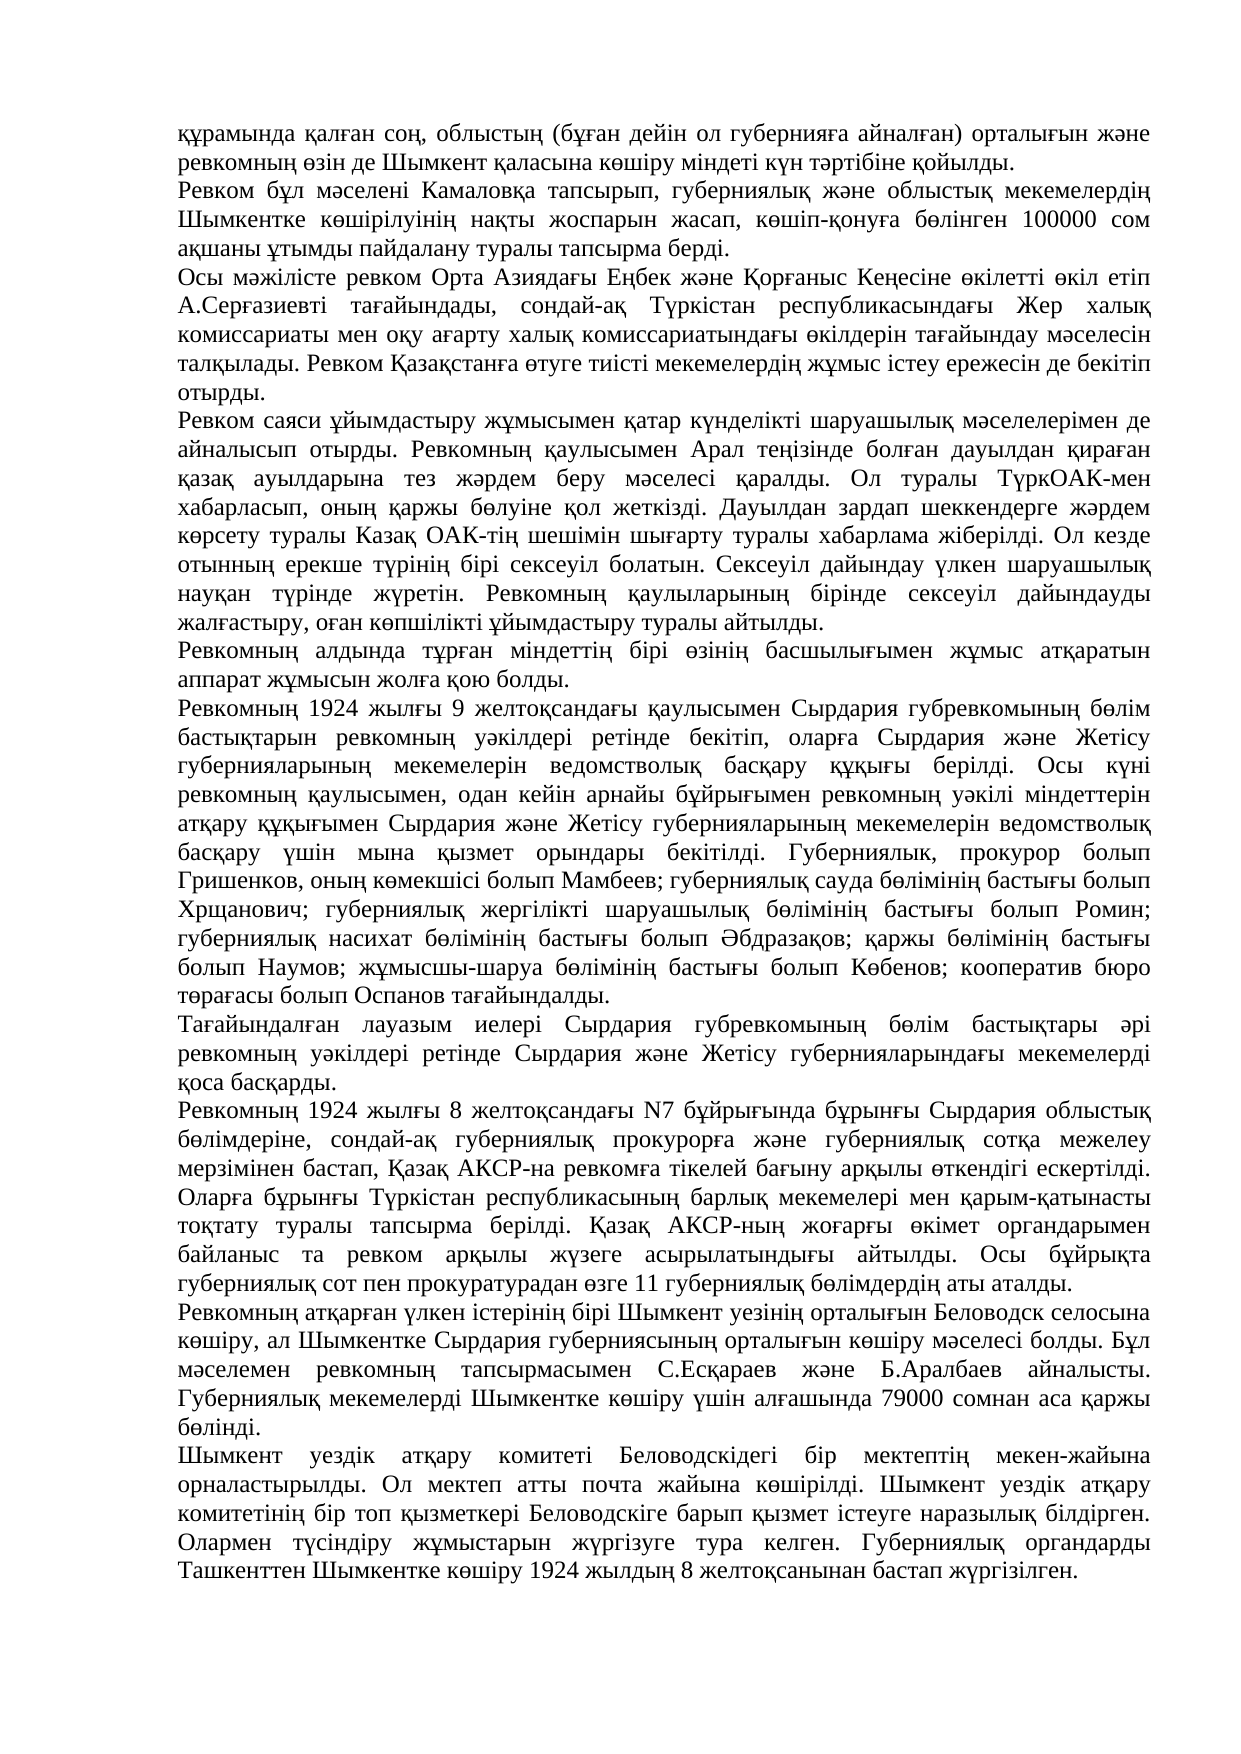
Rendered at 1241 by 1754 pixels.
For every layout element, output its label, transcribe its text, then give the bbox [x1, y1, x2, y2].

text Шымкент уездік атқару комитеті Беловодскідегі бір мектептің мекен-жайына орналастырылды. Ол мектеп атты почта жайына көшірілді. Шымкент уездік атқару комитетінің бір топ қызметкері Беловодскіге барып қызмет істеуге наразылық білдірген. Олармен түсіндіру жұмыстарын жүргізуге тура келген. Губерниялық органдарды Ташкенттен Шымкентке көшіру 1924 жылдың 8 желтоқсанынан бастап жүргізілген. [177, 1441, 1152, 1584]
text Ревкомның алдында тұрған міндеттің бірі өзінің басшылығымен жұмыс атқаратын аппарат жұмысын жолға қою болды. [177, 636, 1152, 693]
text Ревкомның 1924 жылғы 9 желтоқсандағы қаулысымен Сырдария губревкомының бөлім бастықтарын ревкомның уәкілдері ретінде бекітіп, оларға Сырдария және Жетісу губернияларының мекемелерін ведомстволық басқару құқығы берілді. Осы күні ревкомның қаулысымен, одан кейін арнайы бұйрығымен ревкомның уәкілі міндеттерін атқару құқығымен Сырдария және Жетісу губернияларының мекемелерін ведомстволық басқару үшін мына қызмет орындары бекітілді. Губерниялык, прокурор болып Гришенков, оның көмекшісі болып Мамбеев; губерниялық сауда бөлімінің бастығы болып Хрщанович; губерниялық жергілікті шаруашылық бөлімінің бастығы болып Ромин; губерниялық насихат бөлімінің бастығы болып Әбдразақов; қаржы бөлімінің бастығы болып Наумов; жұмысшы-шаруа бөлімінің бастығы болып Көбенов; кооператив бюро төрағасы болып Оспанов тағайындалды. [177, 693, 1152, 1009]
text Осы мәжілісте ревком Орта Азиядағы Еңбек және Қорғаныс Кеңесіне өкілетті өкіл етіп А.Серғазиевті тағайындады, сондай-ақ Түркістан республикасындағы Жер халық комиссариаты мен оқу ағарту халық комиссариатындағы өкілдерін тағайындау мәселесін талқылады. Ревком Қазақстанға өтуге тиісті мекемелердің жұмыс істеу ережесін де бекітіп отырды. [177, 262, 1152, 406]
text Ревком бұл мәселені Камаловқа тапсырып, губерниялық және облыстық мекемелердің Шымкентке көшірілуінің нақты жоспарын жасап, көшіп-қонуға бөлінген 100000 сом ақшаны ұтымды пайдалану туралы тапсырма берді. [177, 176, 1152, 262]
text Ревкомның атқарған үлкен істерінің бірі Шымкент уезінің орталығын Беловодск селосына көшіру, ал Шымкентке Сырдария губерниясының орталығын көшіру мәселесі болды. Бұл мәселемен ревкомның тапсырмасымен С.Есқараев және Б.Аралбаев айналысты. Губерниялық мекемелерді Шымкентке көшіру үшін алғашында 79000 сомнан аса қаржы бөлінді. [177, 1297, 1152, 1441]
text Ревкомның 1924 жылғы 8 желтоқсандағы N7 бұйрығында бұрынғы Сырдария облыстық бөлімдеріне, сондай-ақ губерниялық прокурорға және губерниялық сотқа межелеу мерзімінен бастап, Қазақ АКСР-на ревкомға тікелей бағыну арқылы өткендігі ескертілді. Оларға бұрынғы Түркістан республикасының барлық мекемелері мен қарым-қатынасты тоқтату туралы тапсырма берілді. Қазақ АКСР-ның жоғарғы өкімет органдарымен байланыс та ревком арқылы жүзеге асырылатындығы айтылды. Осы бұйрықта губерниялық сот пен прокуратурадан өзге 11 губерниялық бөлімдердің аты аталды. [177, 1096, 1152, 1297]
text Ревком саяси ұйымдастыру жұмысымен қатар күнделікті шаруашылық мәселелерімен де айналысып отырды. Ревкомның қаулысымен Арал теңізінде болған дауылдан қираған қазақ ауылдарына тез жәрдем беру мәселесі қаралды. Ол туралы ТүркОАК-мен хабарласып, оның қаржы бөлуіне қол жеткізді. Дауылдан зардап шеккендерге жәрдем көрсету туралы Казақ ОАК-тің шешімін шығарту туралы хабарлама жіберілді. Ол кезде отынның ерекше түрінің бірі сексеуіл болатын. Сексеуіл дайындау үлкен шаруашылық науқан түрінде жүретін. Ревкомның қаулыларының бірінде сексеуіл дайындауды жалғастыру, оған көпшілікті ұйымдастыру туралы айтылды. [177, 406, 1152, 636]
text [177, 118, 1152, 176]
text Тағайындалған лауазым иелері Сырдария губревкомының бөлім бастықтары әрі ревкомның уәкілдері ретінде Сырдария және Жетісу губернияларындағы мекемелерді қоса басқарды. [177, 1009, 1152, 1096]
